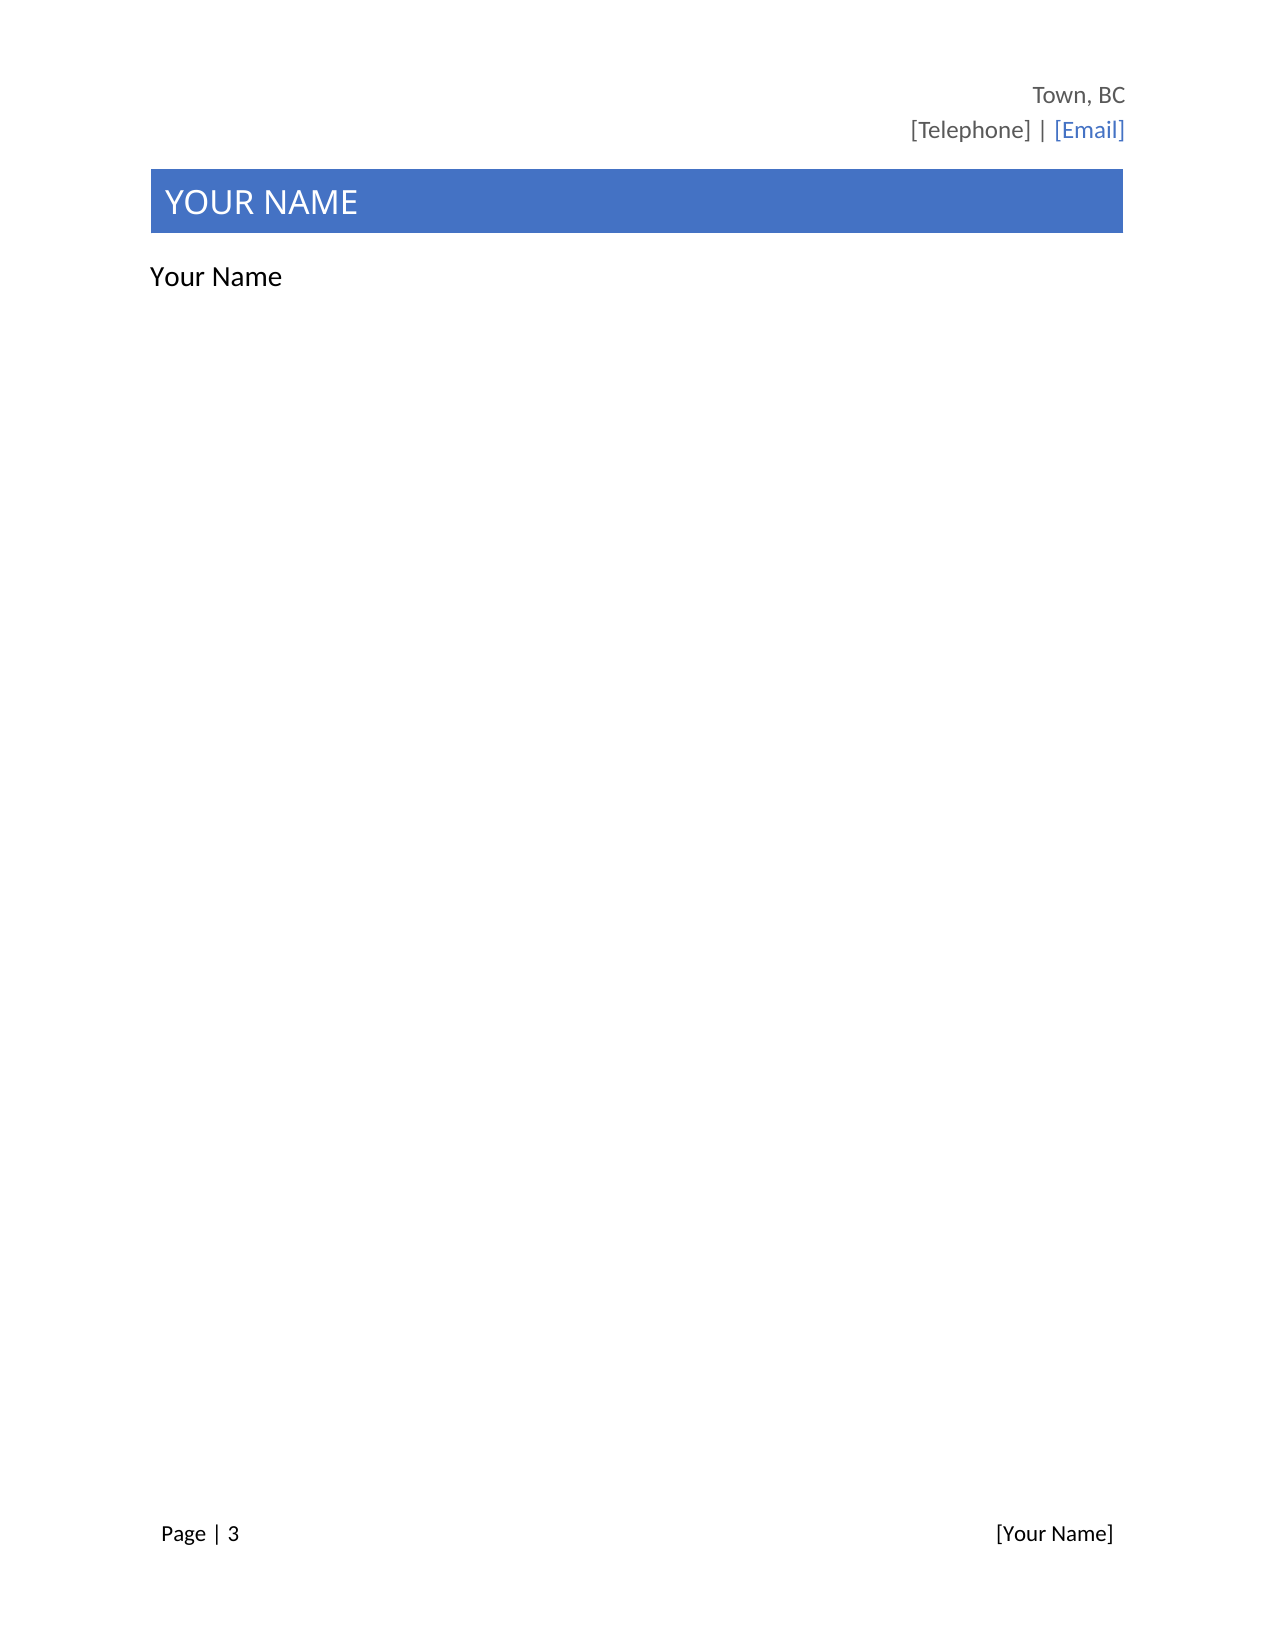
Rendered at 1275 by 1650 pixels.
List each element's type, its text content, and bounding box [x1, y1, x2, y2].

text Your Name [150, 258, 1125, 293]
